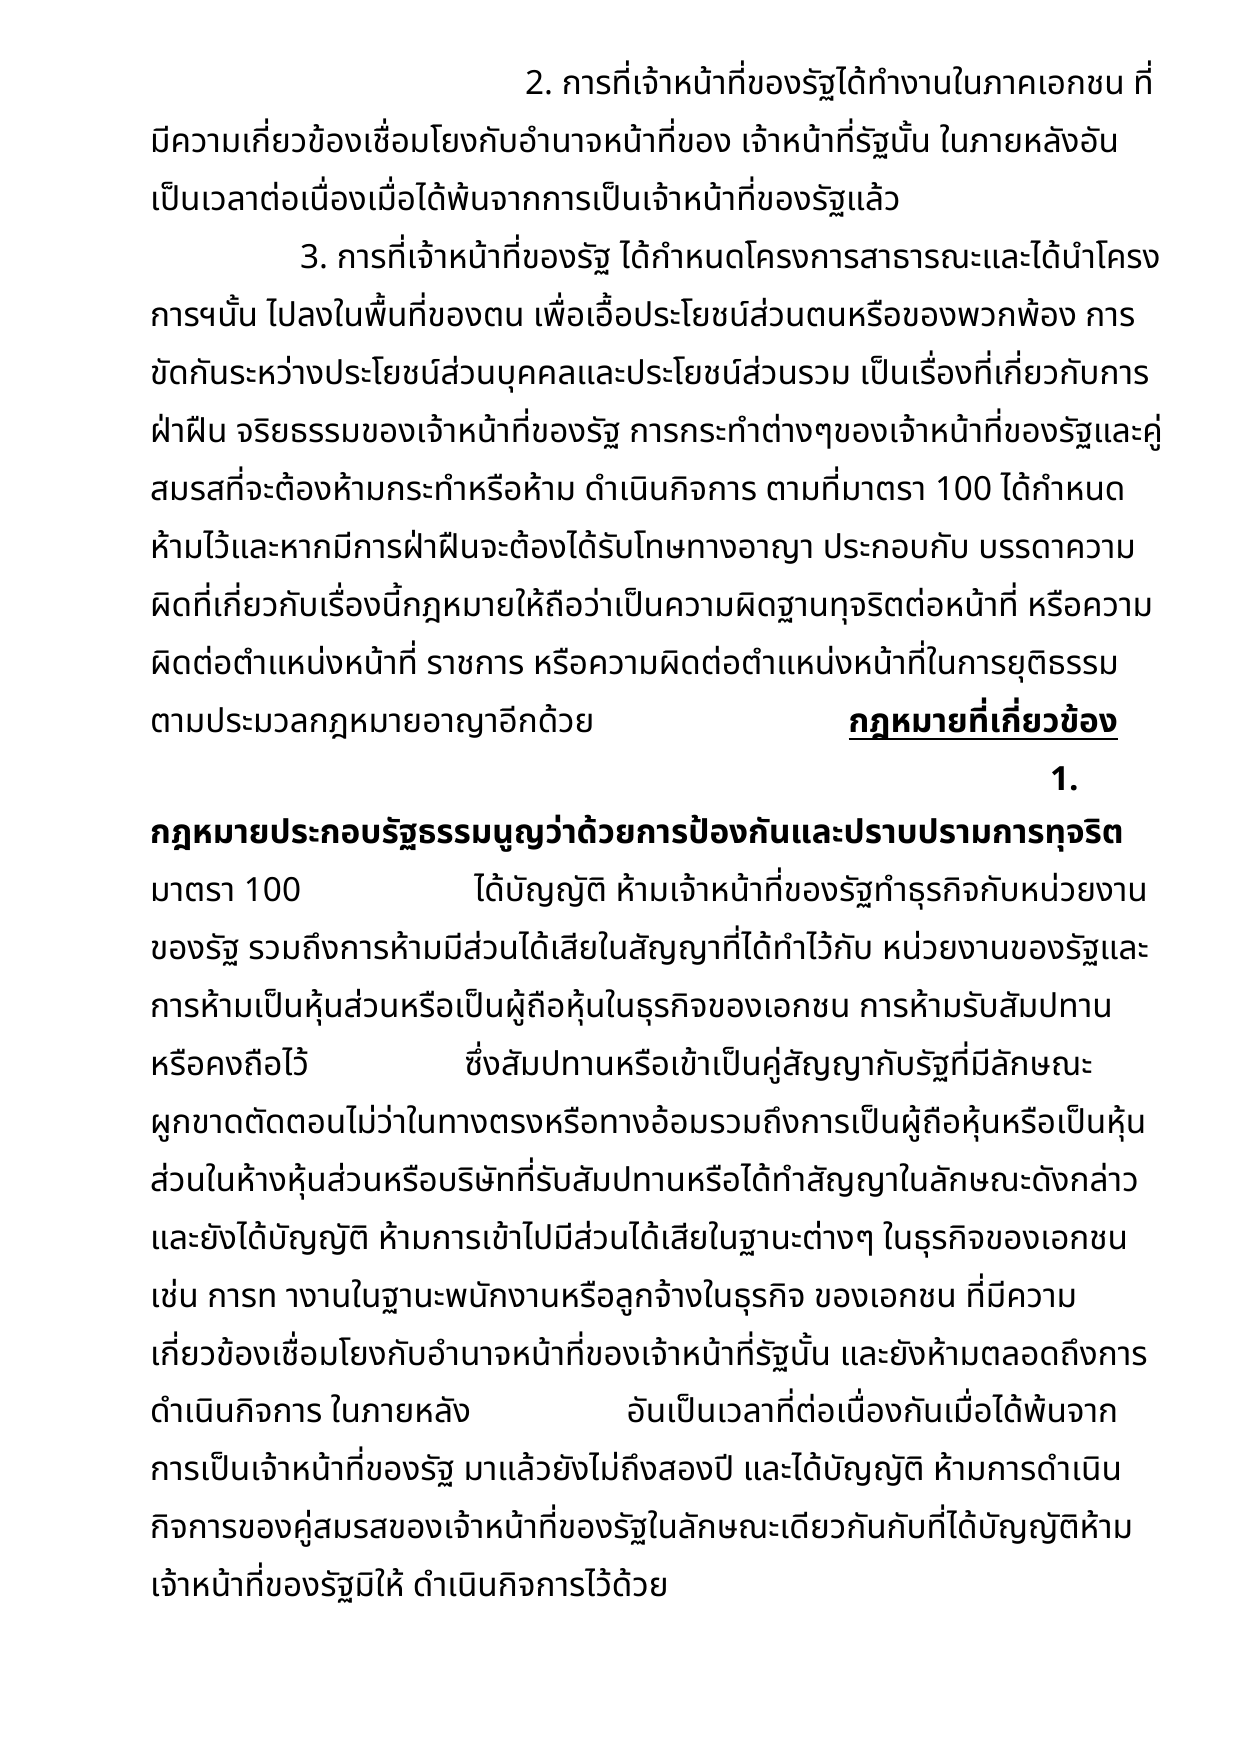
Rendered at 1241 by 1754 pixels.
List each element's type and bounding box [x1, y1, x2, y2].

text [150, 59, 1167, 1612]
